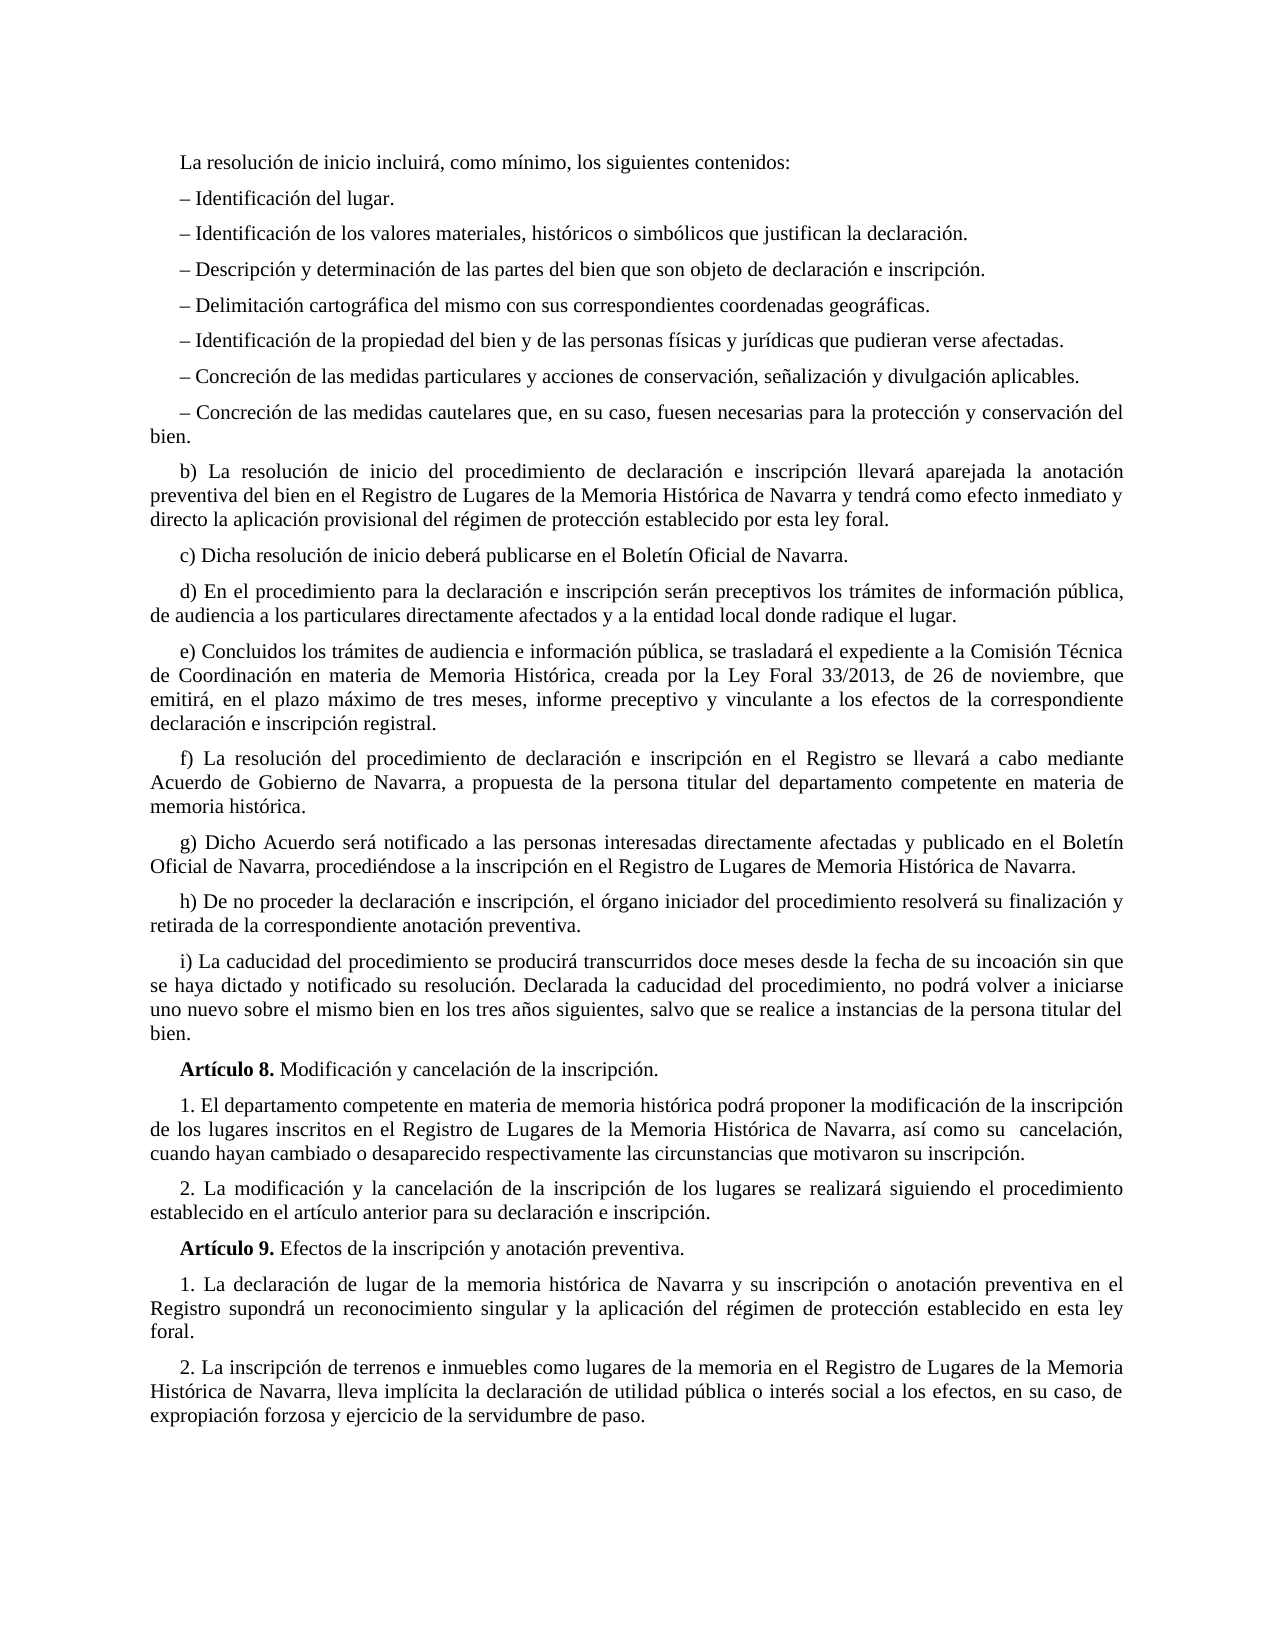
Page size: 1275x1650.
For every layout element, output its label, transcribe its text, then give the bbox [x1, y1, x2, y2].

text i) La caducidad del procedimiento se producirá transcurridos doce meses desde la fecha de su incoación sin que se haya dictado y notificado su resolución. Declarada la caducidad del procedimiento, no podrá volver a iniciarse uno nuevo sobre el mismo bien en los tres años siguientes, salvo que se realice a instancias de la persona titular del bien. [150, 949, 1125, 1045]
text c) Dicha resolución de inicio deberá publicarse en el Boletín Oficial de Navarra. [150, 543, 1125, 567]
text – Concreción de las medidas cautelares que, en su caso, fuesen necesarias para la protección y conservación del bien. [150, 400, 1125, 448]
text b) La resolución de inicio del procedimiento de declaración e inscripción llevará aparejada la anotación preventiva del bien en el Registro de Lugares de la Memoria Histórica de Navarra y tendrá como efecto inmediato y directo la aplicación provisional del régimen de protección establecido por esta ley foral. [150, 460, 1125, 532]
text – Identificación de los valores materiales, históricos o simbólicos que justifican la declaración. [150, 221, 1125, 245]
text g) Dicho Acuerdo será notificado a las personas interesadas directamente afectadas y publicado en el Boletín Oficial de Navarra, procediéndose a la inscripción en el Registro de Lugares de Memoria Histórica de Navarra. [150, 830, 1125, 878]
text f) La resolución del procedimiento de declaración e inscripción en el Registro se llevará a cabo mediante Acuerdo de Gobierno de Navarra, a propuesta de la persona titular del departamento competente en materia de memoria histórica. [150, 746, 1125, 818]
text – Identificación de la propiedad del bien y de las personas físicas y jurídicas que pudieran verse afectadas. [150, 329, 1125, 353]
text 2. La modificación y la cancelación de la inscripción de los lugares se realizará siguiendo el procedimiento establecido en el artículo anterior para su declaración e inscripción. [150, 1176, 1125, 1224]
text – Delimitación cartográfica del mismo con sus correspondientes coordenadas geográficas. [150, 293, 1125, 317]
text – Identificación del lugar. [150, 186, 1125, 210]
text Artículo 9. Efectos de la inscripción y anotación preventiva. [150, 1236, 1125, 1260]
text e) Concluidos los trámites de audiencia e información pública, se trasladará el expediente a la Comisión Técnica de Coordinación en materia de Memoria Histórica, creada por la Ley Foral 33/2013, de 26 de noviembre, que emitirá, en el plazo máximo de tres meses, informe preceptivo y vinculante a los efectos de la correspondiente declaración e inscripción registral. [150, 639, 1125, 735]
text 1. El departamento competente en materia de memoria histórica podrá proponer la modificación de la inscripción de los lugares inscritos en el Registro de Lugares de la Memoria Histórica de Navarra, así como su cancelación, cuando hayan cambiado o desaparecido respectivamente las circunstancias que motivaron su inscripción. [150, 1093, 1125, 1165]
text d) En el procedimiento para la declaración e inscripción serán preceptivos los trámites de información pública, de audiencia a los particulares directamente afectados y a la entidad local donde radique el lugar. [150, 579, 1125, 627]
text Artículo 8. Modificación y cancelación de la inscripción. [150, 1057, 1125, 1081]
text La resolución de inicio incluirá, como mínimo, los siguientes contenidos: [150, 150, 1125, 174]
text – Descripción y determinación de las partes del bien que son objeto de declaración e inscripción. [150, 257, 1125, 281]
text – Concreción de las medidas particulares y acciones de conservación, señalización y divulgación aplicables. [150, 364, 1125, 388]
text h) De no proceder la declaración e inscripción, el órgano iniciador del procedimiento resolverá su finalización y retirada de la correspondiente anotación preventiva. [150, 890, 1125, 938]
text 1. La declaración de lugar de la memoria histórica de Navarra y su inscripción o anotación preventiva en el Registro supondrá un reconocimiento singular y la aplicación del régimen de protección establecido en esta ley foral. [150, 1272, 1125, 1344]
text 2. La inscripción de terrenos e inmuebles como lugares de la memoria en el Registro de Lugares de la Memoria Histórica de Navarra, lleva implícita la declaración de utilidad pública o interés social a los efectos, en su caso, de expropiación forzosa y ejercicio de la servidumbre de paso. [150, 1356, 1125, 1427]
